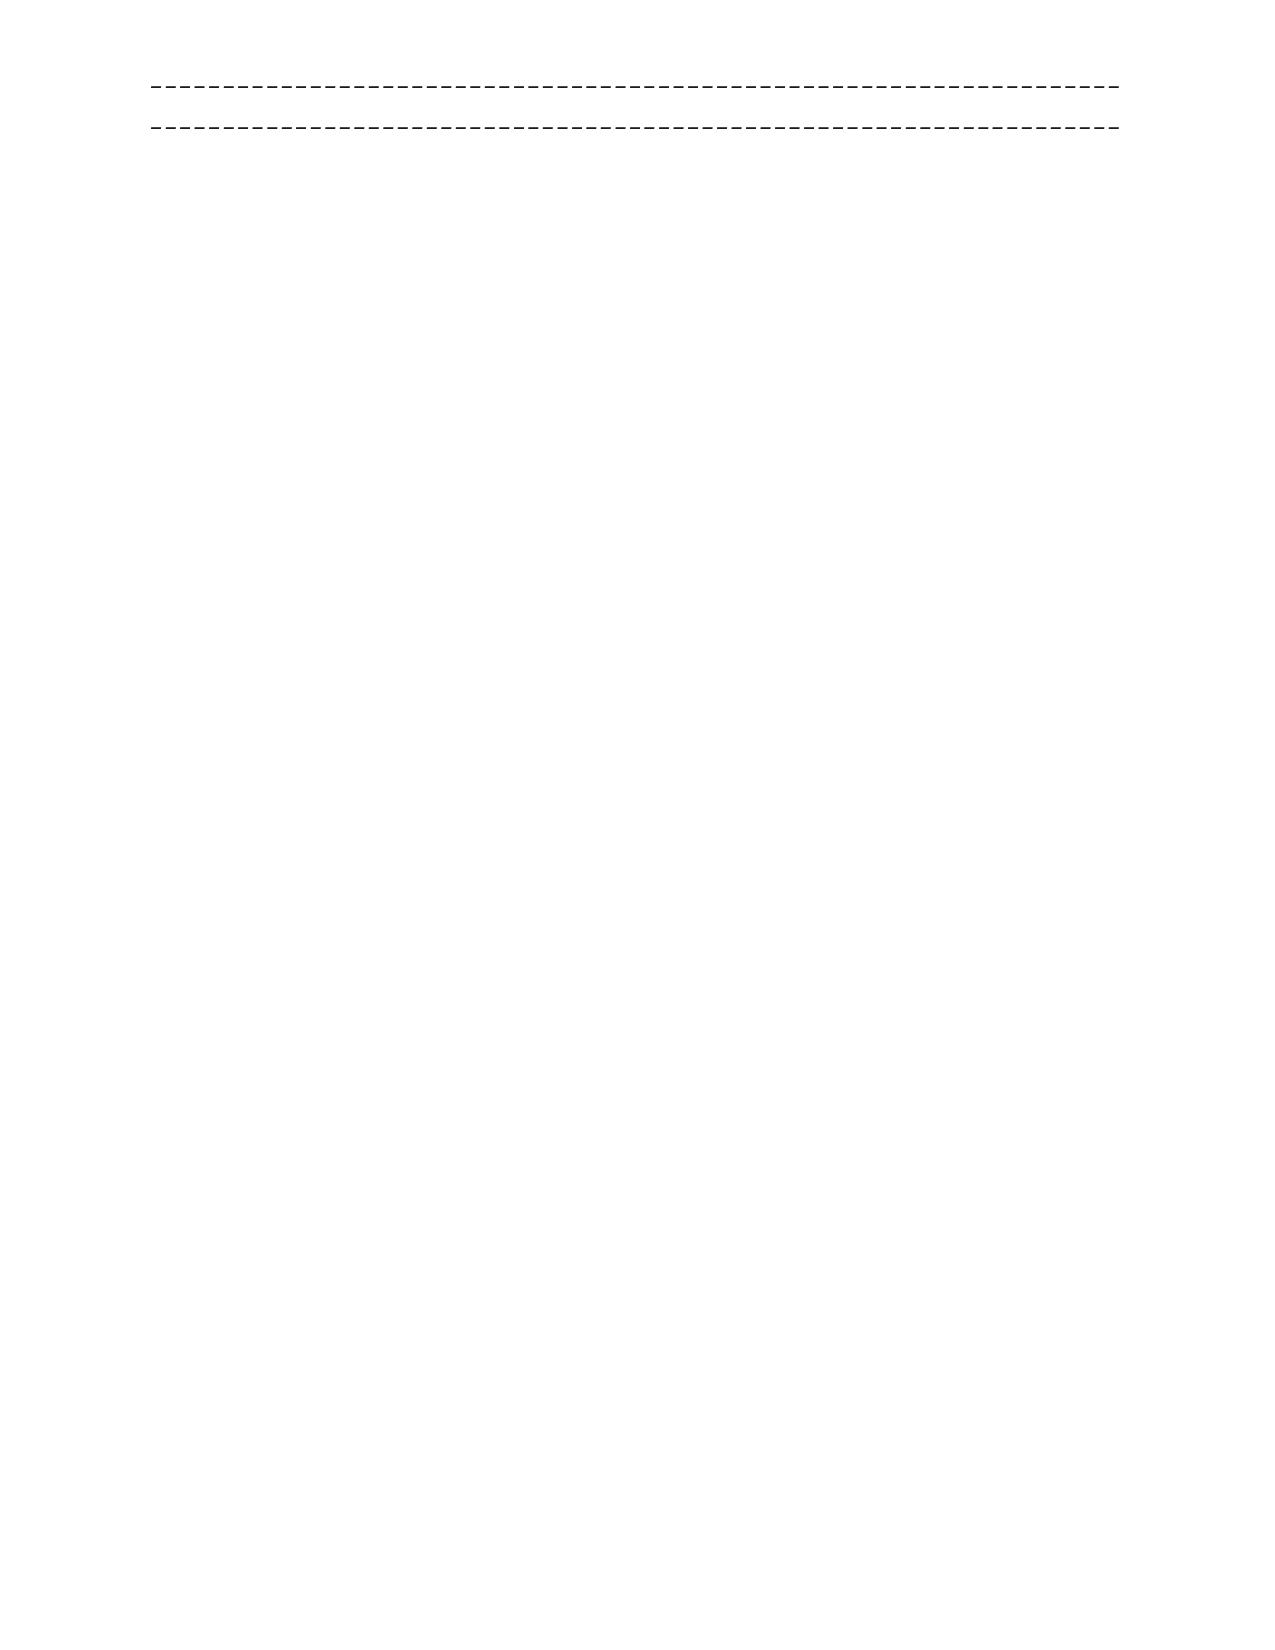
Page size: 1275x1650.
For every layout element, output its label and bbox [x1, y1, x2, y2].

text [150, 56, 1125, 133]
